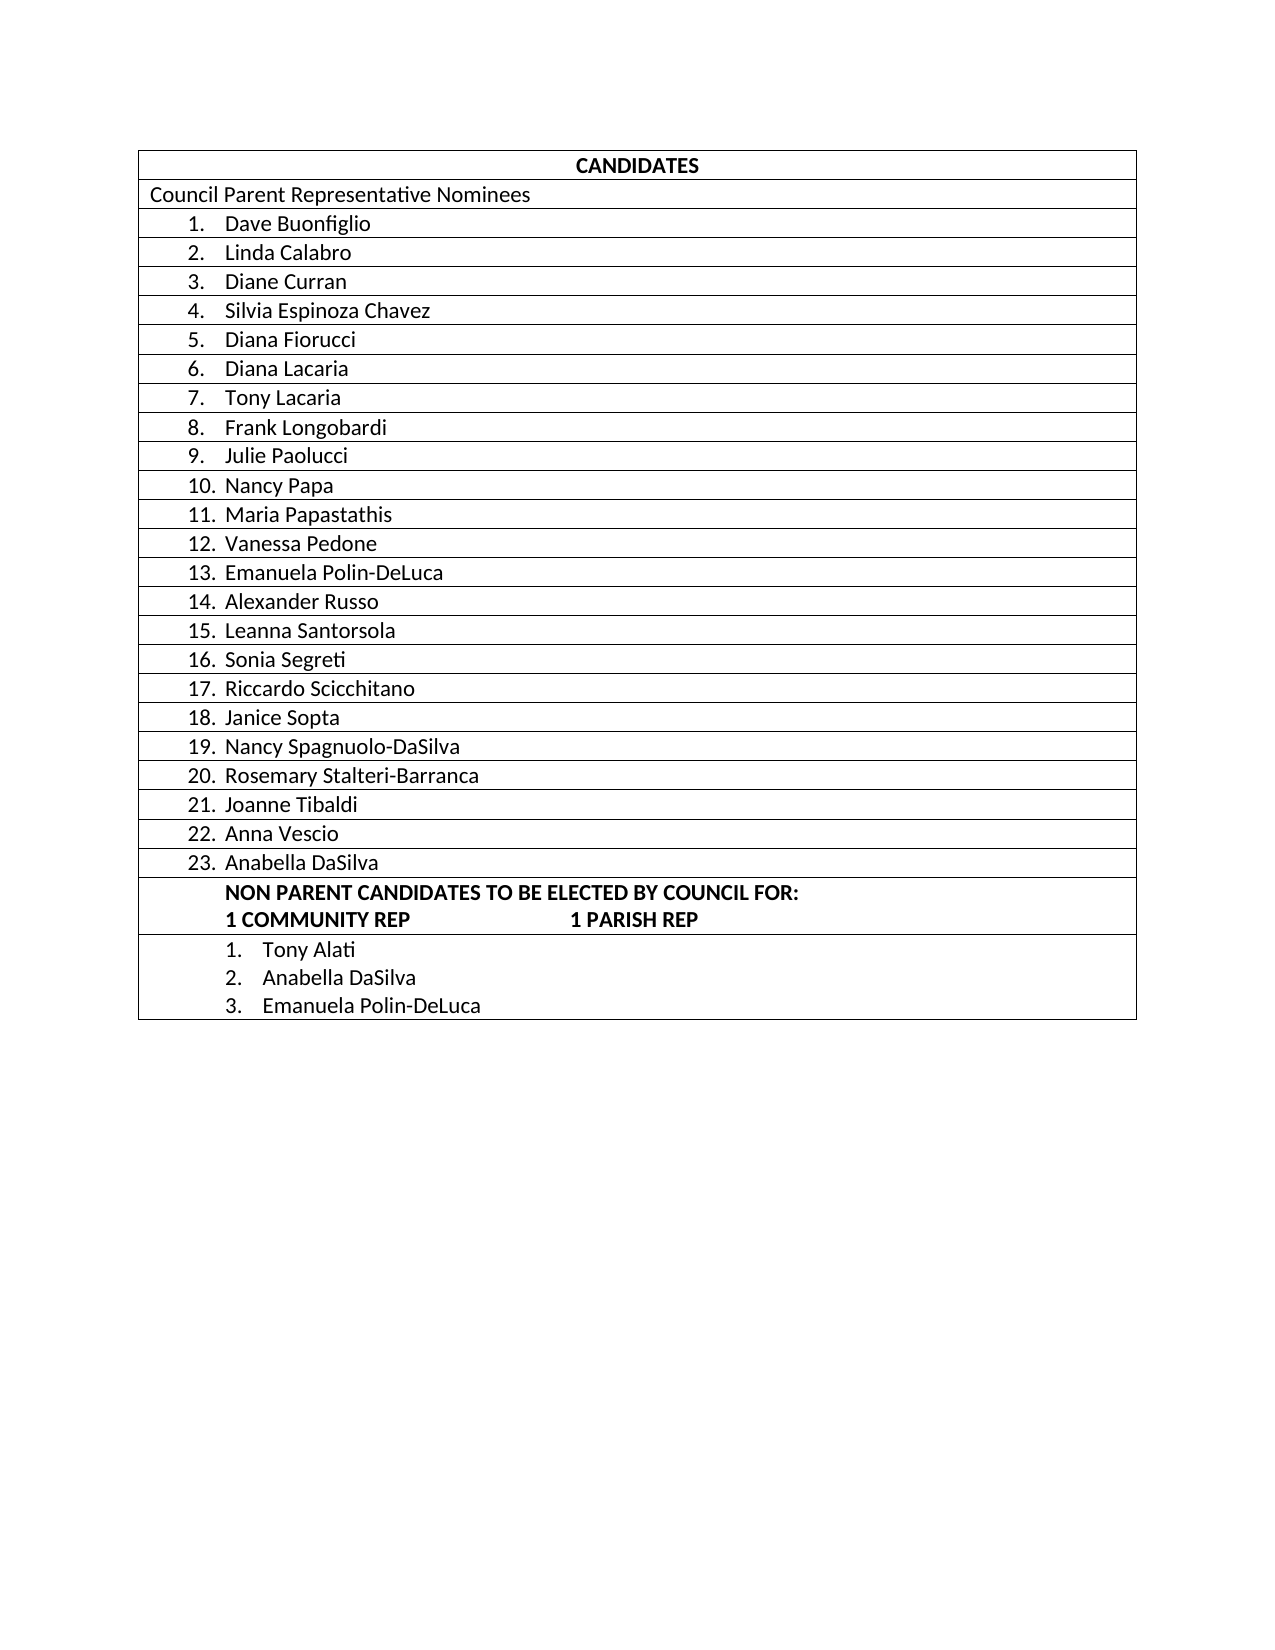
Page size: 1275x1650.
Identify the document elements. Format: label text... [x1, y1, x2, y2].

table_cell Anabella DaSilva [139, 849, 1136, 877]
table_cell Alexander Russo [139, 587, 1136, 615]
table_cell Anna Vescio [139, 820, 1136, 847]
table_cell NON PARENT CANDIDATES TO BE ELECTED BY COUNCIL FOR: 1 COMMUNITY REP 1 PARISH REP [139, 878, 1136, 934]
table_cell Joanne Tibaldi [139, 790, 1136, 818]
table_cell Silvia Espinoza Chavez [139, 296, 1136, 324]
table_cell Dave Buonfiglio [139, 209, 1136, 237]
table_cell Council Parent Representative Nominees [139, 180, 1136, 208]
table_cell Julie Paolucci [139, 442, 1136, 470]
table_cell Frank Longobardi [139, 413, 1136, 441]
table_cell Riccardo Scicchitano [139, 674, 1136, 702]
table_cell Tony Alati Anabella DaSilva Emanuela Polin-DeLuca [139, 935, 1136, 1019]
table_cell Emanuela Polin-DeLuca [139, 558, 1136, 586]
table_header CANDIDATES [139, 151, 1136, 179]
table_cell Janice Sopta [139, 703, 1136, 731]
table_cell Diana Fiorucci [139, 325, 1136, 353]
table_cell Sonia Segreti [139, 645, 1136, 673]
table_cell Diane Curran [139, 267, 1136, 295]
table_cell Linda Calabro [139, 238, 1136, 266]
table_cell Vanessa Pedone [139, 529, 1136, 557]
table_cell Nancy Spagnuolo-DaSilva [139, 732, 1136, 760]
table_cell Diana Lacaria [139, 355, 1136, 382]
table_cell Tony Lacaria [139, 384, 1136, 412]
table_cell Nancy Papa [139, 471, 1136, 499]
table_cell Rosemary Stalteri-Barranca [139, 761, 1136, 789]
table_cell Maria Papastathis [139, 500, 1136, 528]
table_cell Leanna Santorsola [139, 616, 1136, 644]
